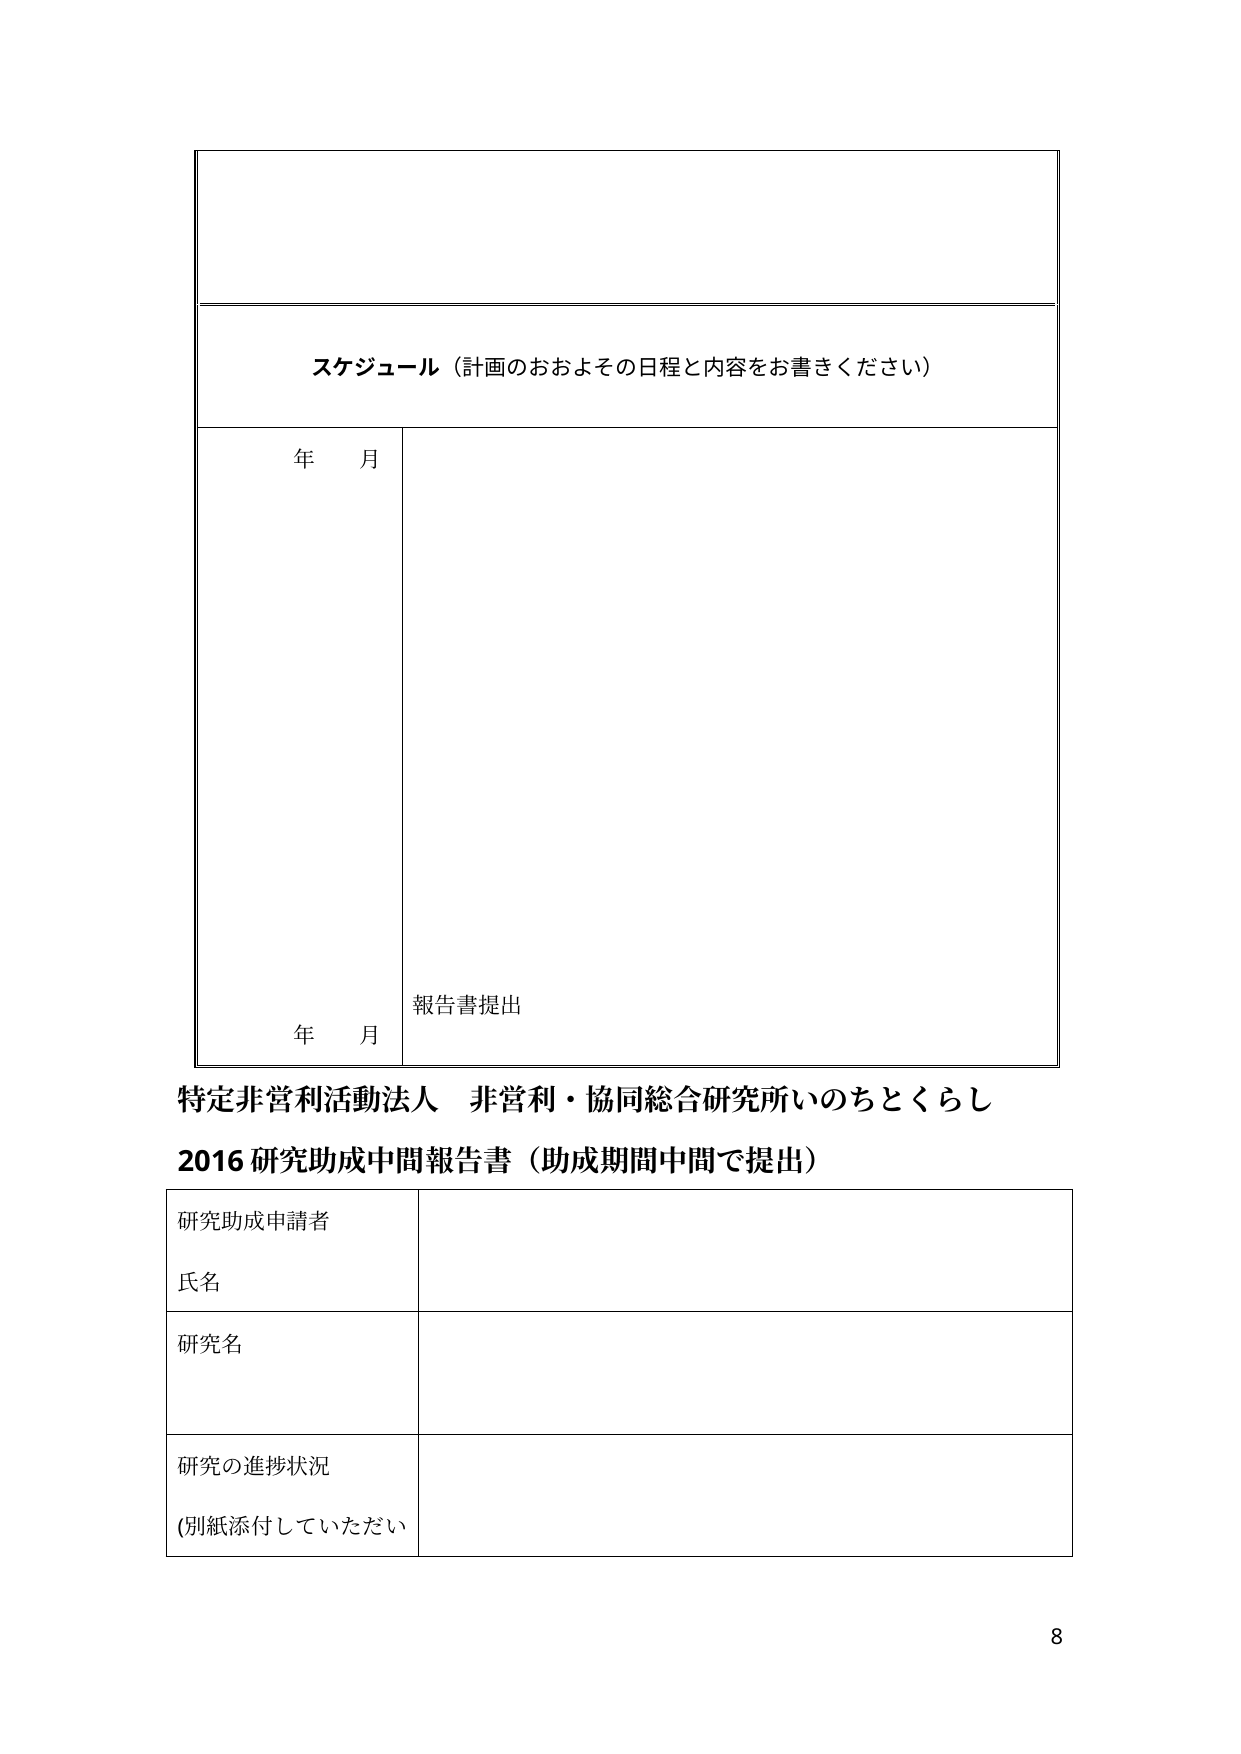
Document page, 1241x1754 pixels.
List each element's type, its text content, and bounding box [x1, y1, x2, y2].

table_cell 年 月 年 月 [198, 428, 402, 1064]
table_cell 研究名 [167, 1312, 418, 1433]
table_cell 報告書提出 [403, 428, 1057, 1064]
table_cell スケジュール（計画のおおよその日程と内容をお書きください） [198, 303, 1057, 427]
text 2016研究助成中間報告書（助成期間中間で提出） [177, 1128, 1063, 1189]
table_header 研究助成申請者 氏名 [167, 1190, 418, 1311]
table_cell [198, 151, 1057, 302]
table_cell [167, 1435, 418, 1556]
table_header [419, 1190, 1072, 1311]
table_cell [419, 1435, 1072, 1556]
text 特定非営利活動法人 非営利・協同総合研究所いのちとくらし [177, 1068, 1063, 1128]
table_cell [419, 1312, 1072, 1433]
